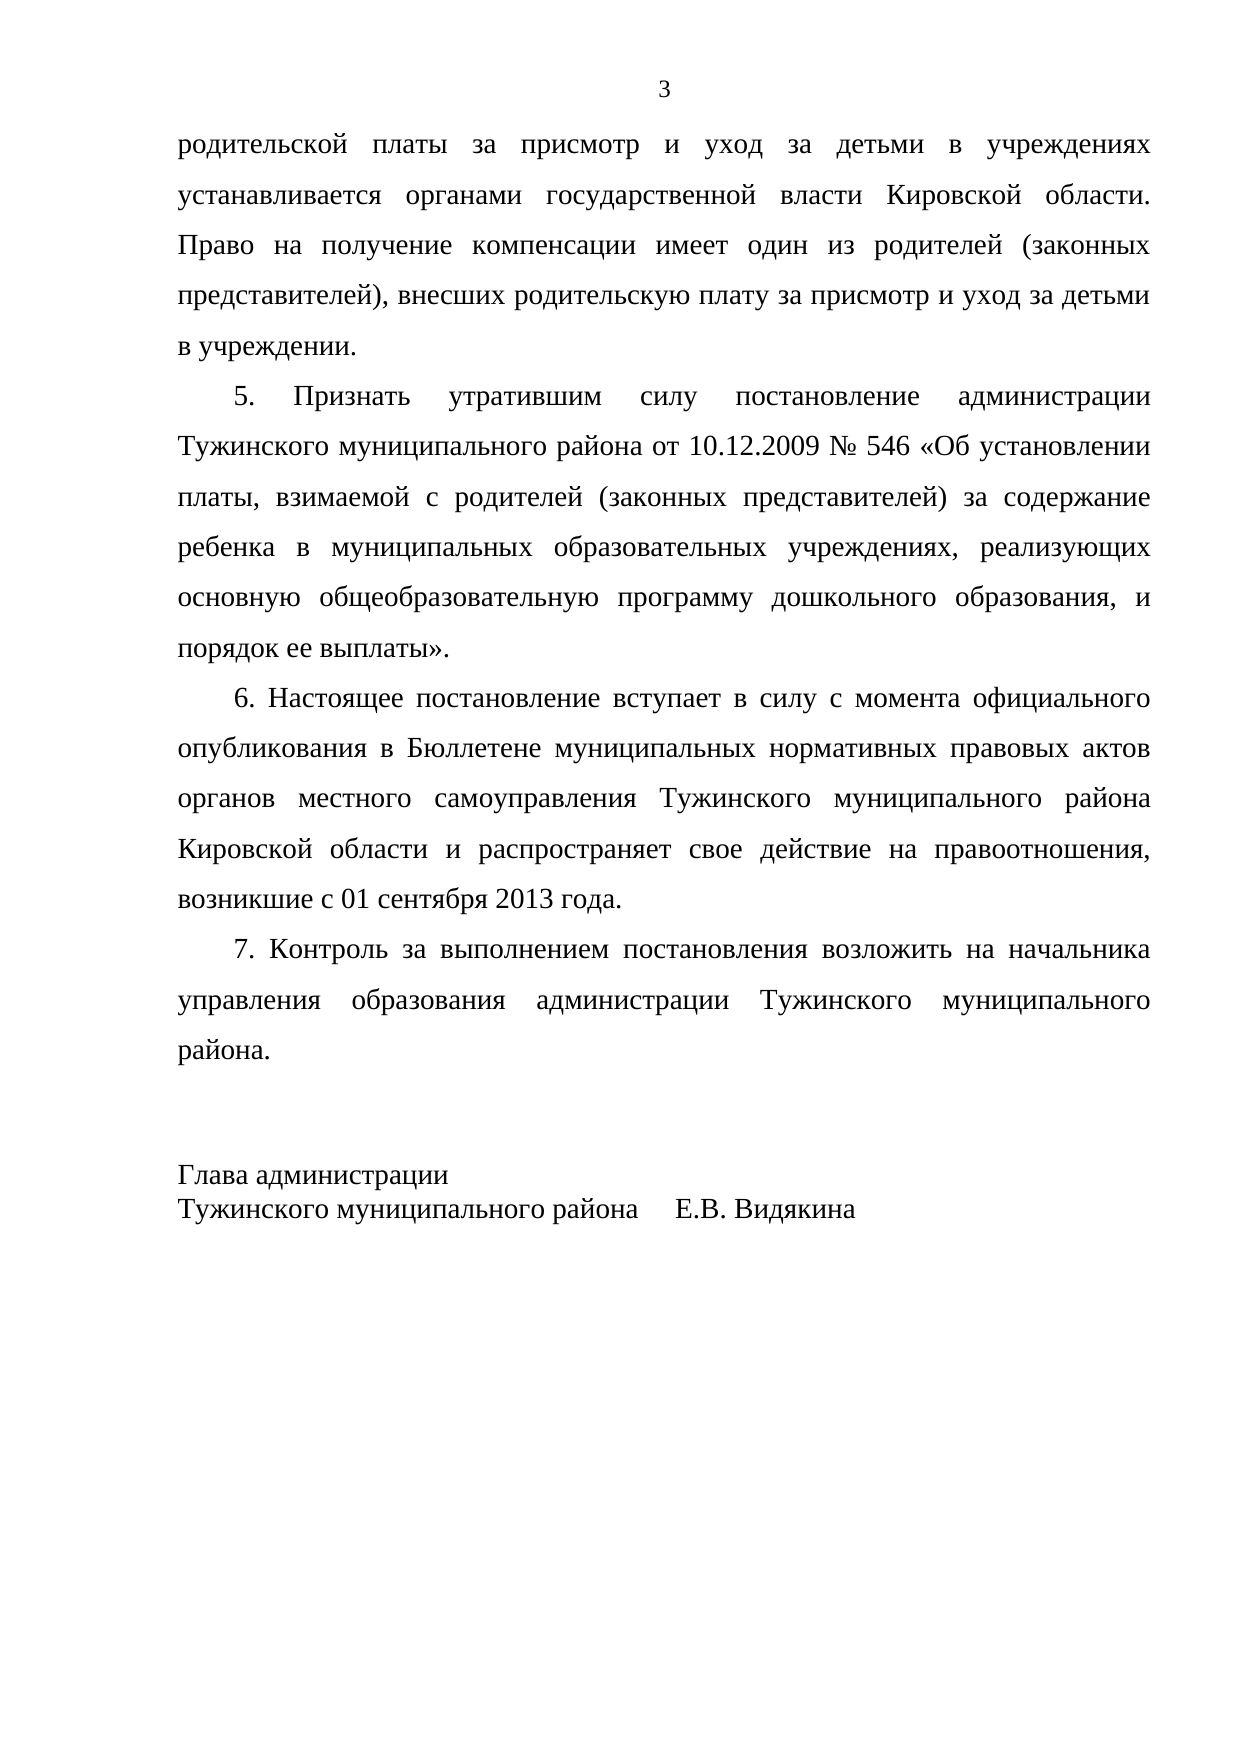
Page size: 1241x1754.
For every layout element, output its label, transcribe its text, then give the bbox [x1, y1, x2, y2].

text 5. Признать утратившим силу постановление администрации Тужинского муниципального района от 10.12.2009 № 546 «Об установлении платы, взимаемой с родителей (законных представителей) за содержание ребенка в муниципальных образовательных учреждениях, реализующих основную общеобразовательную программу дошкольного образования, и порядок ее выплаты». [177, 378, 1152, 663]
text 7. Контроль за выполнением постановления возложить на начальника управления образования администрации Тужинского муниципального района. [177, 932, 1152, 1066]
text Глава администрации [177, 1157, 1152, 1191]
text 6. Настоящее постановление вступает в силу с момента официального опубликования в Бюллетене муниципальных нормативных правовых актов органов местного самоуправления Тужинского муниципального района Кировской области и распространяет свое действие на правоотношения, возникшие с 01 сентября 2013 года. [177, 680, 1152, 915]
text Тужинского муниципального района Е.В. Видякина [177, 1191, 1152, 1224]
